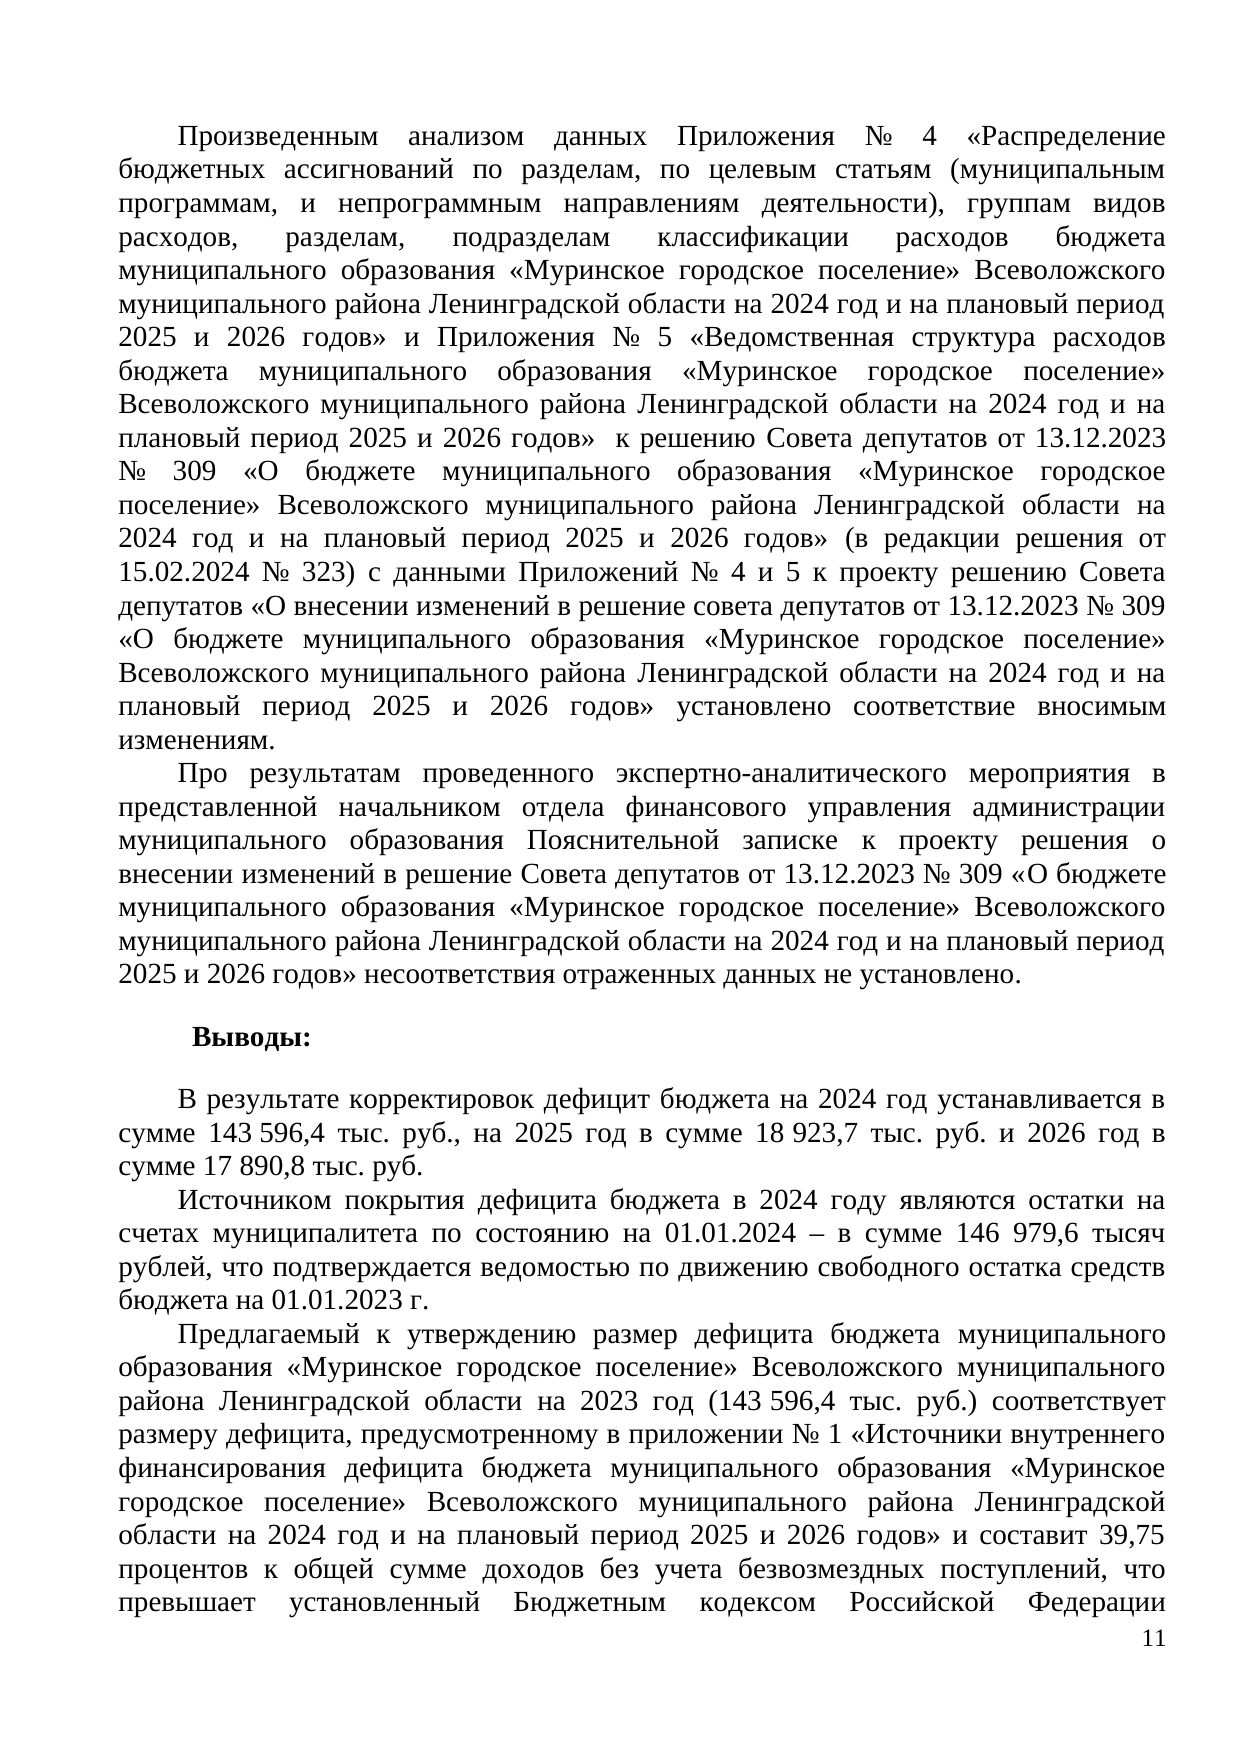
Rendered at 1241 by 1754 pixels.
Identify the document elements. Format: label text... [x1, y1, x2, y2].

text В результате корректировок дефицит бюджета на 2024 год устанавливается в сумме 143 596,4 тыс. руб., на 2025 год в сумме 18 923,7 тыс. руб. и 2026 год в сумме 17 890,8 тыс. руб. [118, 1081, 1166, 1182]
text Про результатам проведенного экспертно-аналитического мероприятия в представленной начальником отдела финансового управления администрации муниципального образования Пояснительной записке к проекту решения о внесении изменений в решение Совета депутатов от 13.12.2023 № 309 «О бюджете муниципального образования «Муринское городское поселение» Всеволожского муниципального района Ленинградской области на 2024 год и на плановый период 2025 и 2026 годов» несоответствия отраженных данных не установлено. [118, 755, 1166, 990]
text Выводы: [177, 1019, 1166, 1052]
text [118, 1316, 1166, 1618]
text Источником покрытия дефицита бюджета в 2024 году являются остатки на счетах муниципалитета по состоянию на 01.01.2024 – в сумме 146 979,6 тысяч рублей, что подтверждается ведомостью по движению свободного остатка средств бюджета на 01.01.2023 г. [118, 1182, 1166, 1316]
text Произведенным анализом данных Приложения № 4 «Распределение бюджетных ассигнований по разделам, по целевым статьям (муниципальным программам, и непрограммным направлениям деятельности), группам видов расходов, разделам, подразделам классификации расходов бюджета муниципального образования «Муринское городское поселение» Всеволожского муниципального района Ленинградской области на 2024 год и на плановый период 2025 и 2026 годов» и Приложения № 5 «Ведомственная структура расходов бюджета муниципального образования «Муринское городское поселение» Всеволожского муниципального района Ленинградской области на 2024 год и на плановый период 2025 и 2026 годов» к решению Совета депутатов от 13.12.2023 № 309 «О бюджете муниципального образования «Муринское городское поселение» Всеволожского муниципального района Ленинградской области на 2024 год и на плановый период 2025 и 2026 годов» (в редакции решения от 15.02.2024 № 323) с данными Приложений № 4 и 5 к проекту решению Совета депутатов «О внесении изменений в решение совета депутатов от 13.12.2023 № 309 «О бюджете муниципального образования «Муринское городское поселение» Всеволожского муниципального района Ленинградской области на 2024 год и на плановый период 2025 и 2026 годов» установлено соответствие вносимым изменениям. [118, 118, 1166, 755]
